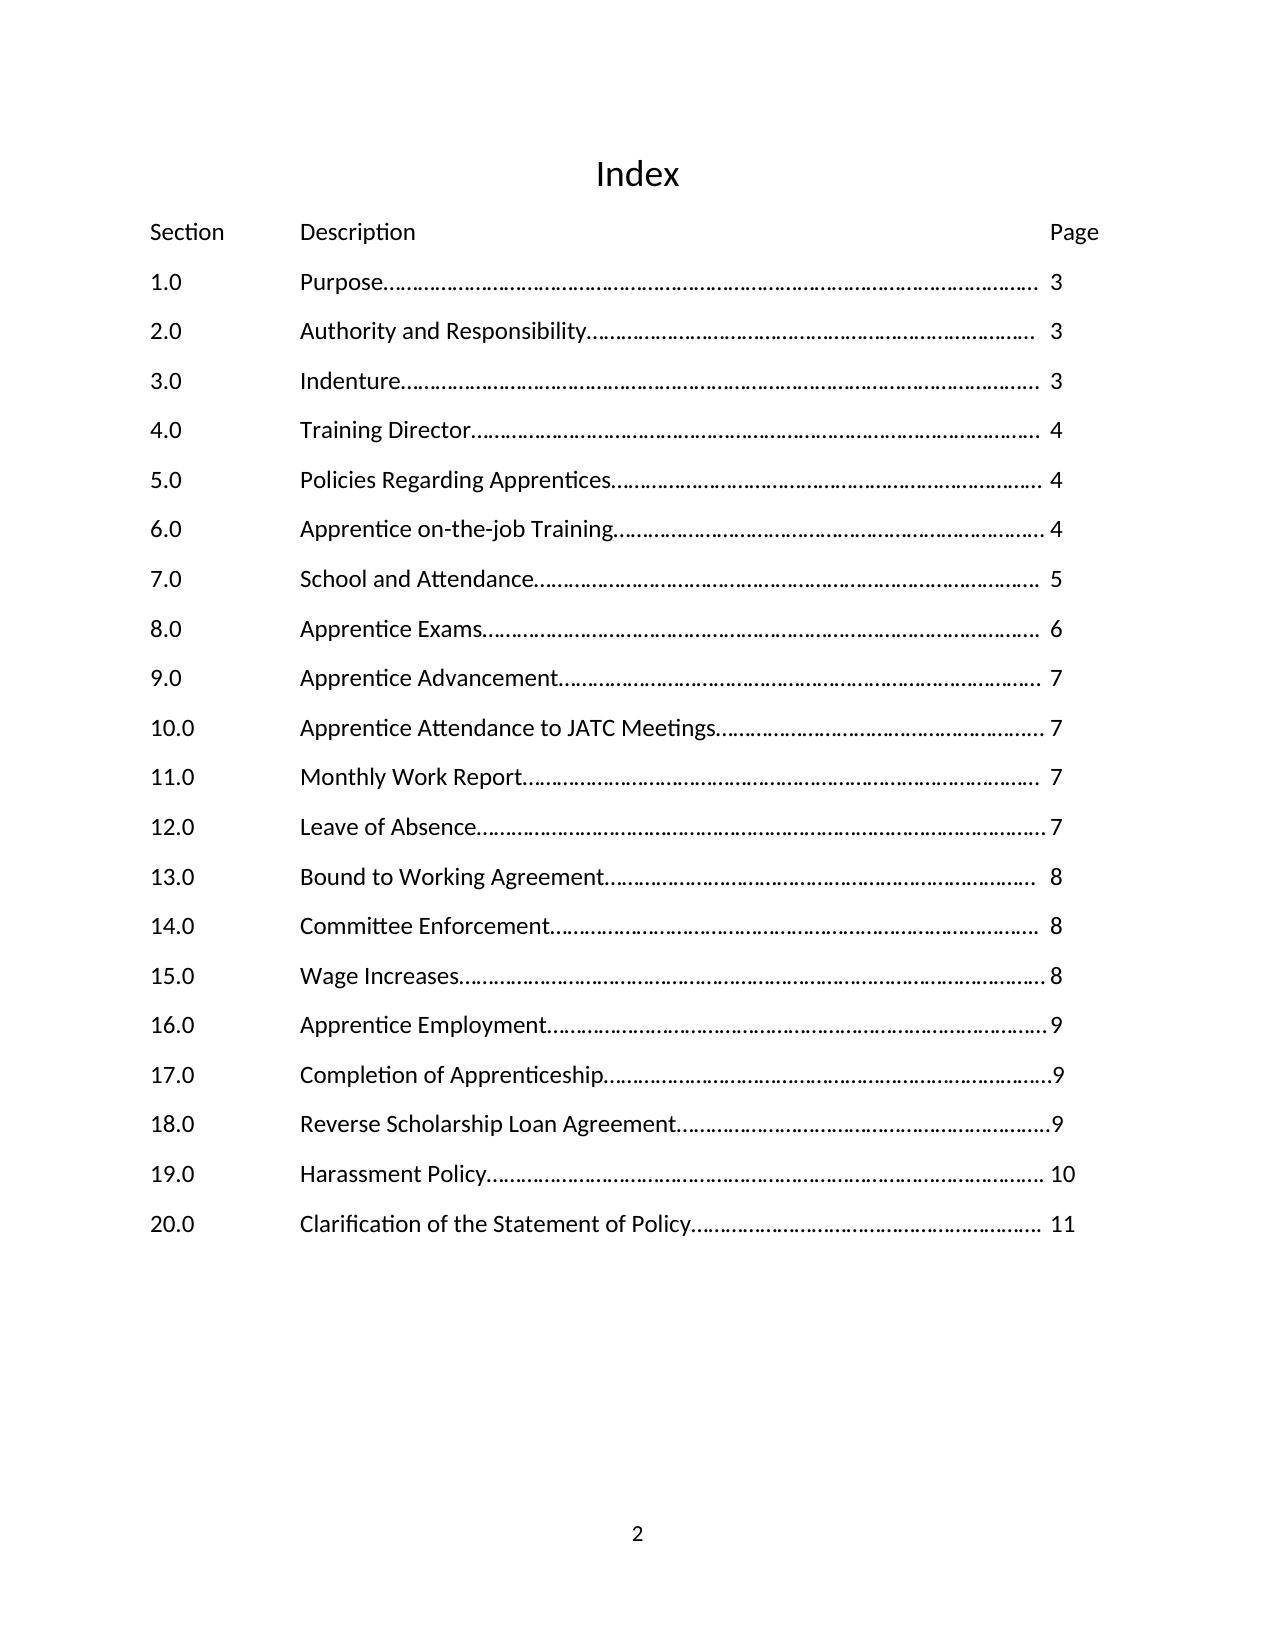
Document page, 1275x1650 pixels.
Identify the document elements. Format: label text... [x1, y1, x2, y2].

text 11.0 Monthly Work Report……………………………………………………………………………… 7 [150, 762, 1125, 792]
text 1.0 Purpose…………………………………………………………………………………………………… 3 [150, 266, 1125, 296]
text 10.0 Apprentice Attendance to JATC Meetings………………………………………………... 7 [150, 712, 1125, 742]
text 4.0 Training Director……………………………………………………………………………………… 4 [150, 414, 1125, 445]
text 16.0 Apprentice Employment…………………………………………………………………………… 9 [150, 1009, 1125, 1040]
text 20.0 Clarification of the Statement of Policy……………………………………………………. 11 [150, 1208, 1125, 1238]
text 12.0 Leave of Absence……………………………………………………………………………………… 7 [150, 811, 1125, 842]
text 9.0 Apprentice Advancement………………………………………………………………………… 7 [150, 662, 1125, 693]
text 14.0 Committee Enforcement…………………………………………………………………………. 8 [150, 910, 1125, 941]
text Index [150, 150, 1125, 196]
text 18.0 Reverse Scholarship Loan Agreement………………………………………………………..9 [150, 1109, 1125, 1139]
text 3.0 Indenture………………………………………………………………………………………………... 3 [150, 365, 1125, 395]
text 7.0 School and Attendance……………………………………………………………………………. 5 [150, 563, 1125, 594]
text 6.0 Apprentice on-the-job Training………………………………………………………………… 4 [150, 514, 1125, 544]
text 8.0 Apprentice Exams……………………………………………………………………………………. 6 [150, 613, 1125, 643]
text 15.0 Wage Increases………………………………………………………………………………………… 8 [150, 960, 1125, 990]
text Section Description Page [150, 216, 1125, 247]
text 5.0 Policies Regarding Apprentices………………………………………………………………… 4 [150, 464, 1125, 494]
text 2.0 Authority and Responsibility…………………………………………………………………… 3 [150, 315, 1125, 346]
text 13.0 Bound to Working Agreement………………………………………………………………… 8 [150, 861, 1125, 891]
text 19.0 Harassment Policy……………………………………………………………………………………. 10 [150, 1158, 1125, 1189]
text 17.0 Completion of Apprenticeship……………………………………………………………………9 [150, 1059, 1125, 1089]
